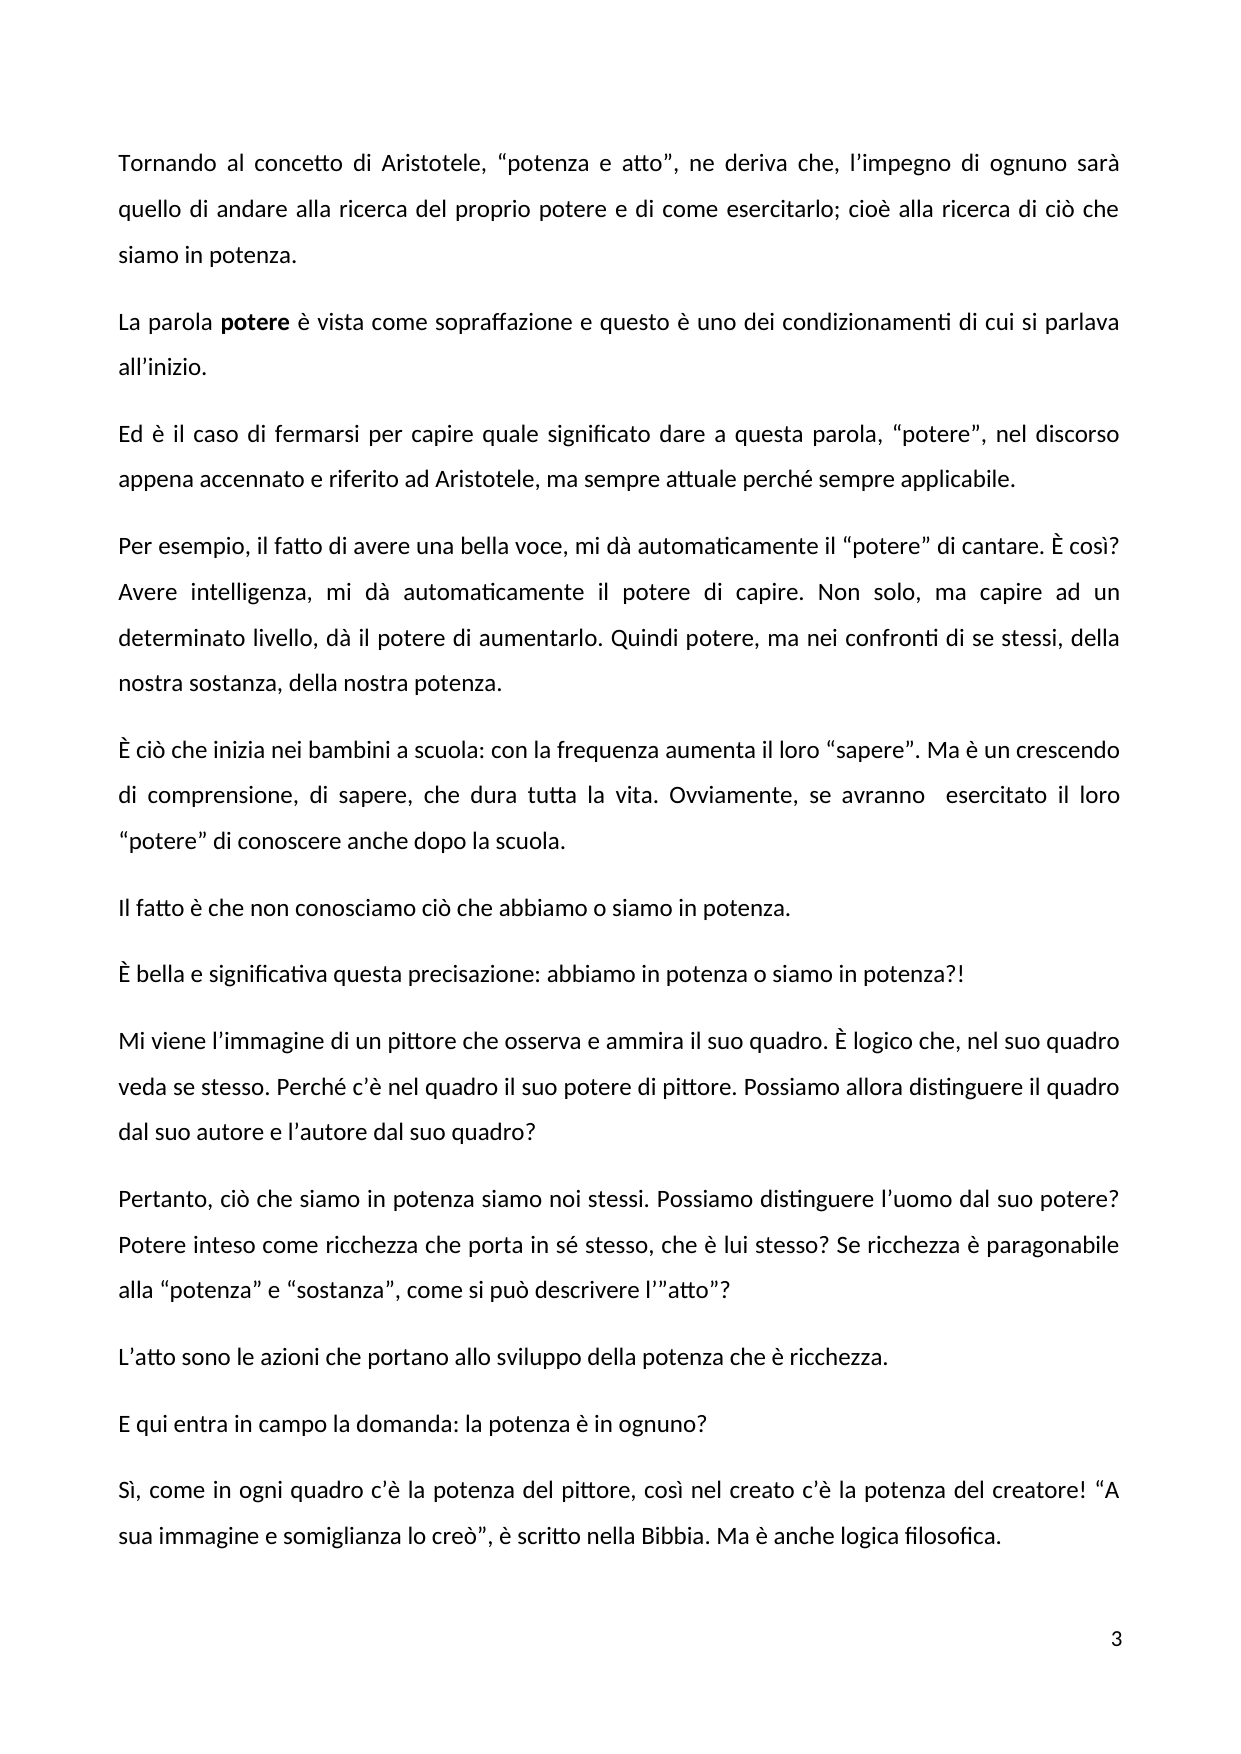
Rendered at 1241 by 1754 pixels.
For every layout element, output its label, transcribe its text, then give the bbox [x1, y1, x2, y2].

text Ed è il caso di fermarsi per capire quale significato dare a questa parola, “potere”, nel discorso appena accennato e riferito ad Aristotele, ma sempre attuale perché sempre applicabile. [118, 418, 1122, 494]
text Il fatto è che non conosciamo ciò che abbiamo o siamo in potenza. [118, 892, 1122, 922]
text L’atto sono le azioni che portano allo sviluppo della potenza che è ricchezza. [118, 1341, 1122, 1372]
text È ciò che inizia nei bambini a scuola: con la frequenza aumenta il loro “sapere”. Ma è un crescendo di comprensione, di sapere, che dura tutta la vita. Ovviamente, se avranno esercitato il loro “potere” di conoscere anche dopo la scuola. [118, 734, 1122, 856]
text Mi viene l’immagine di un pittore che osserva e ammira il suo quadro. È logico che, nel suo quadro veda se stesso. Perché c’è nel quadro il suo potere di pittore. Possiamo allora distinguere il quadro dal suo autore e l’autore dal suo quadro? [118, 1025, 1122, 1147]
text Tornando al concetto di Aristotele, “potenza e atto”, ne deriva che, l’impegno di ognuno sarà quello di andare alla ricerca del proprio potere e di come esercitarlo; cioè alla ricerca di ciò che siamo in potenza. [118, 148, 1122, 269]
text Pertanto, ciò che siamo in potenza siamo noi stessi. Possiamo distinguere l’uomo dal suo potere? Potere inteso come ricchezza che porta in sé stesso, che è lui stesso? Se ricchezza è paragonabile alla “potenza” e “sostanza”, come si può descrivere l’”atto”? [118, 1183, 1122, 1305]
text Sì, come in ogni quadro c’è la potenza del pittore, così nel creato c’è la potenza del creatore! “A sua immagine e somiglianza lo creò”, è scritto nella Bibbia. Ma è anche logica filosofica. [118, 1474, 1122, 1551]
text E qui entra in campo la domanda: la potenza è in ognuno? [118, 1408, 1122, 1438]
text La parola potere è vista come sopraffazione e questo è uno dei condizionamenti di cui si parlava all’inizio. [118, 306, 1122, 382]
text Per esempio, il fatto di avere una bella voce, mi dà automaticamente il “potere” di cantare. È così? Avere intelligenza, mi dà automaticamente il potere di capire. Non solo, ma capire ad un determinato livello, dà il potere di aumentarlo. Quindi potere, ma nei confronti di se stessi, della nostra sostanza, della nostra potenza. [118, 530, 1122, 698]
text È bella e significativa questa precisazione: abbiamo in potenza o siamo in potenza?! [118, 958, 1122, 989]
